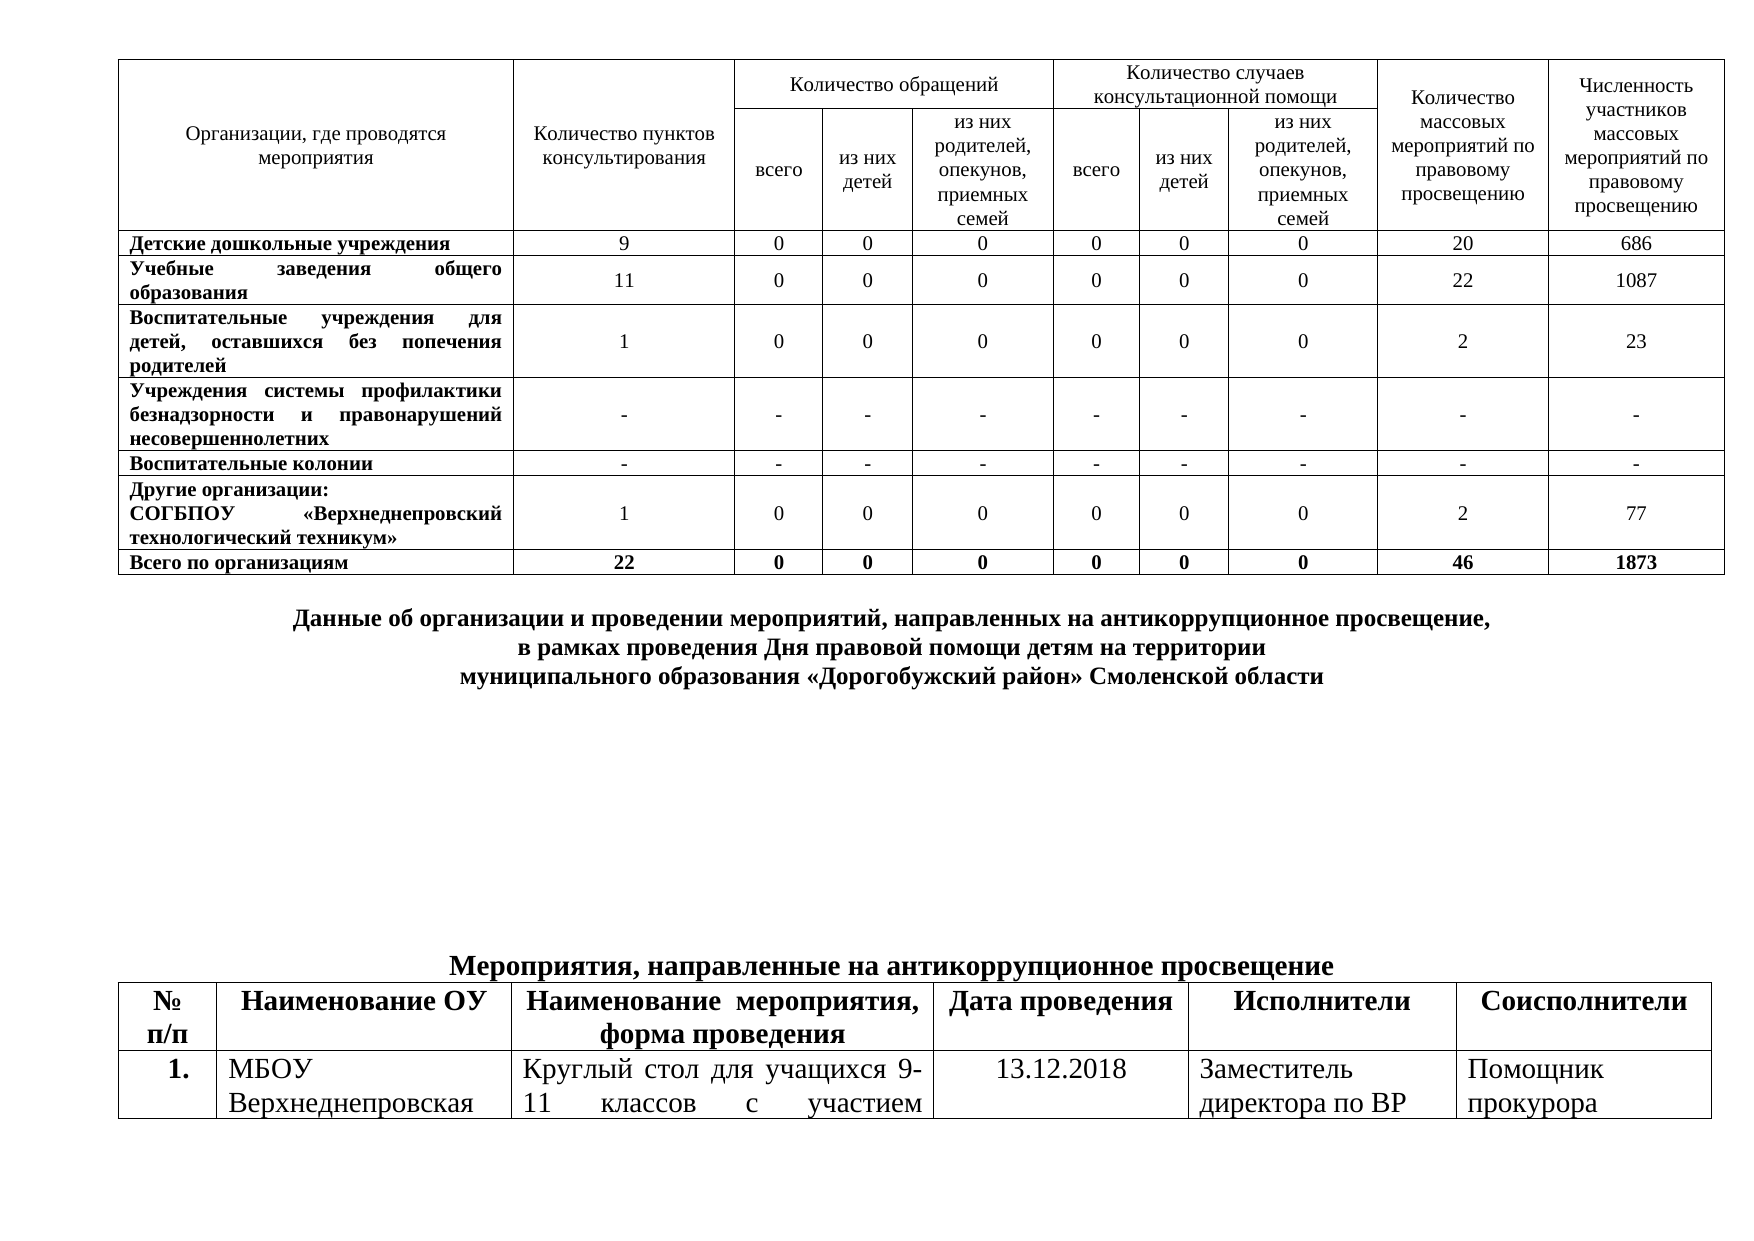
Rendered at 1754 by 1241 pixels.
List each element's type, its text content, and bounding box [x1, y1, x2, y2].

table_header № п/п [119, 983, 216, 1050]
table_cell - [1229, 378, 1377, 450]
table_cell 0 [735, 231, 822, 255]
table_cell Учреждения системы профилактики безнадзорности и правонарушений несовершеннолетних [119, 378, 513, 450]
table_cell 0 [1229, 305, 1377, 377]
table_cell 0 [1054, 476, 1139, 549]
table_cell 0 [823, 256, 912, 304]
table_cell 11 [514, 256, 734, 304]
table_cell 0 [735, 256, 822, 304]
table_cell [1457, 1051, 1711, 1118]
table_cell всего [735, 109, 822, 229]
table_cell 0 [913, 231, 1053, 255]
table_header Наименование мероприятия, форма проведения [512, 983, 933, 1050]
table_cell 77 [1549, 476, 1724, 549]
table_cell 0 [1140, 256, 1228, 304]
table_cell 0 [913, 550, 1053, 574]
table_cell 0 [1140, 231, 1228, 255]
table_cell 0 [1054, 256, 1139, 304]
table_cell Всего по организациям [119, 550, 513, 574]
table_cell 0 [735, 550, 822, 574]
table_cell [217, 1051, 511, 1118]
table_cell - [1549, 378, 1724, 450]
table_cell 46 [1378, 550, 1548, 574]
table_cell 0 [1229, 476, 1377, 549]
table_cell 0 [1229, 256, 1377, 304]
table_cell 0 [913, 476, 1053, 549]
table_header Количество пунктов консультирования [514, 60, 734, 229]
table_cell Воспитательные колонии [119, 451, 513, 475]
table_cell 0 [735, 305, 822, 377]
table_cell - [913, 378, 1053, 450]
table_cell [119, 1051, 216, 1118]
table_cell - [735, 378, 822, 450]
table_header Количество массовых мероприятий по правовому просвещению [1378, 60, 1548, 229]
table_cell 686 [1549, 231, 1724, 255]
table_cell - [1140, 451, 1228, 475]
table_cell - [514, 451, 734, 475]
table_cell 0 [823, 550, 912, 574]
table_cell 0 [913, 305, 1053, 377]
table_cell 0 [823, 476, 912, 549]
table_cell 0 [735, 476, 822, 549]
table_cell всего [1054, 109, 1139, 229]
text в рамках проведения Дня правовой помощи детям на территории [118, 632, 1665, 661]
table_cell - [1378, 378, 1548, 450]
table_cell - [1140, 378, 1228, 450]
table_cell из них родителей, опекунов, приемных семей [1229, 109, 1377, 229]
table_header Исполнители [1189, 983, 1456, 1050]
table_cell 1 [514, 476, 734, 549]
table_cell - [1054, 451, 1139, 475]
table_cell Детские дошкольные учреждения [119, 231, 513, 255]
table_header Дата проведения [934, 983, 1188, 1050]
table_cell 0 [913, 256, 1053, 304]
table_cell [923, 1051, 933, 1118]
table_cell из них родителей, опекунов, приемных семей [913, 109, 1053, 229]
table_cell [1189, 1051, 1456, 1118]
table_cell Учебные заведения общего образования [119, 256, 513, 304]
table_header Численность участников массовых мероприятий по правовому просвещению [1549, 60, 1724, 229]
table_cell из них детей [823, 109, 912, 229]
table_cell - [1054, 378, 1139, 450]
table_cell 22 [514, 550, 734, 574]
table_cell 20 [1378, 231, 1548, 255]
table_cell 2 [1378, 476, 1548, 549]
table_cell - [913, 451, 1053, 475]
table_cell 0 [1229, 231, 1377, 255]
table_cell 0 [1054, 231, 1139, 255]
table_cell 0 [1140, 305, 1228, 377]
table_cell - [823, 378, 912, 450]
table_cell 2 [1378, 305, 1548, 377]
table_cell 13.12.2018 [934, 1051, 1188, 1118]
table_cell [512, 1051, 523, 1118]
table_cell 0 [1229, 550, 1377, 574]
text муниципального образования «Дорогобужский район» Смоленской области [118, 661, 1665, 690]
text Мероприятия, направленные на антикоррупционное просвещение [118, 948, 1665, 982]
table_cell - [1378, 451, 1548, 475]
table_header Соисполнители [1457, 983, 1711, 1050]
table_header Организации, где проводятся мероприятия [119, 60, 513, 229]
table_cell 0 [1054, 305, 1139, 377]
table_cell 1873 [1549, 550, 1724, 574]
table_cell Воспитательные учреждения для детей, оставшихся без попечения родителей [119, 305, 513, 377]
table_cell из них детей [1140, 109, 1228, 229]
table_header Наименование ОУ [217, 983, 511, 1050]
text Данные об организации и проведении мероприятий, направленных на антикоррупционное просвещение, [118, 603, 1665, 632]
table_cell 0 [1054, 550, 1139, 574]
table_cell 0 [823, 305, 912, 377]
table_cell 1087 [1549, 256, 1724, 304]
table_cell 1 [514, 305, 734, 377]
table_cell - [1229, 451, 1377, 475]
table_cell Другие организации: СОГБПОУ «Верхнеднепровский технологический техникум» [119, 476, 513, 549]
table_cell - [823, 451, 912, 475]
table_cell 22 [1378, 256, 1548, 304]
table_cell 0 [1140, 476, 1228, 549]
table_cell - [1549, 451, 1724, 475]
table_cell 23 [1549, 305, 1724, 377]
table_header Количество случаев консультационной помощи [1054, 60, 1377, 108]
table_cell - [735, 451, 822, 475]
table_cell 9 [514, 231, 734, 255]
table_header Количество обращений [735, 60, 1053, 108]
table_cell 0 [1140, 550, 1228, 574]
table_cell - [514, 378, 734, 450]
table_cell 0 [823, 231, 912, 255]
